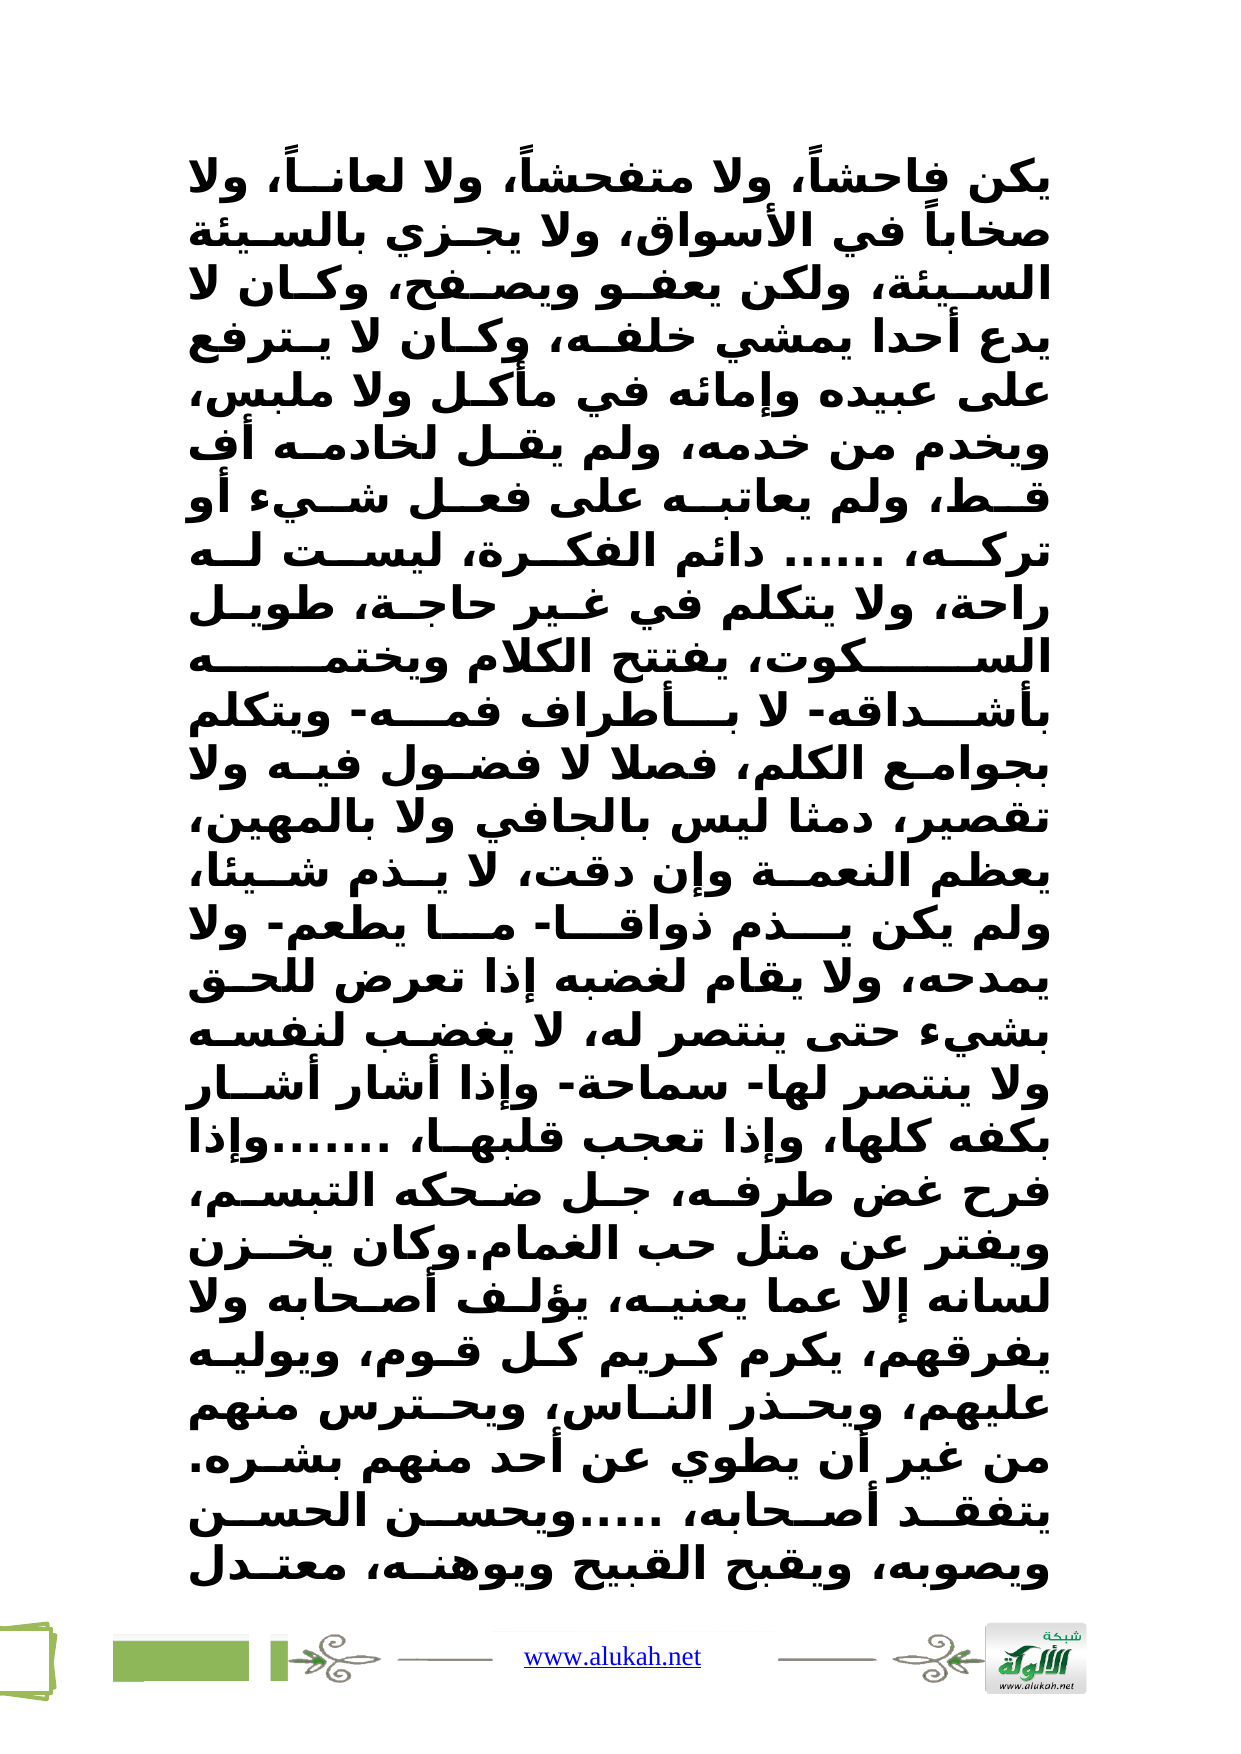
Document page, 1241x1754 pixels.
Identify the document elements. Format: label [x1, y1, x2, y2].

text [187, 150, 1053, 1590]
picture [111, 1619, 1087, 1701]
